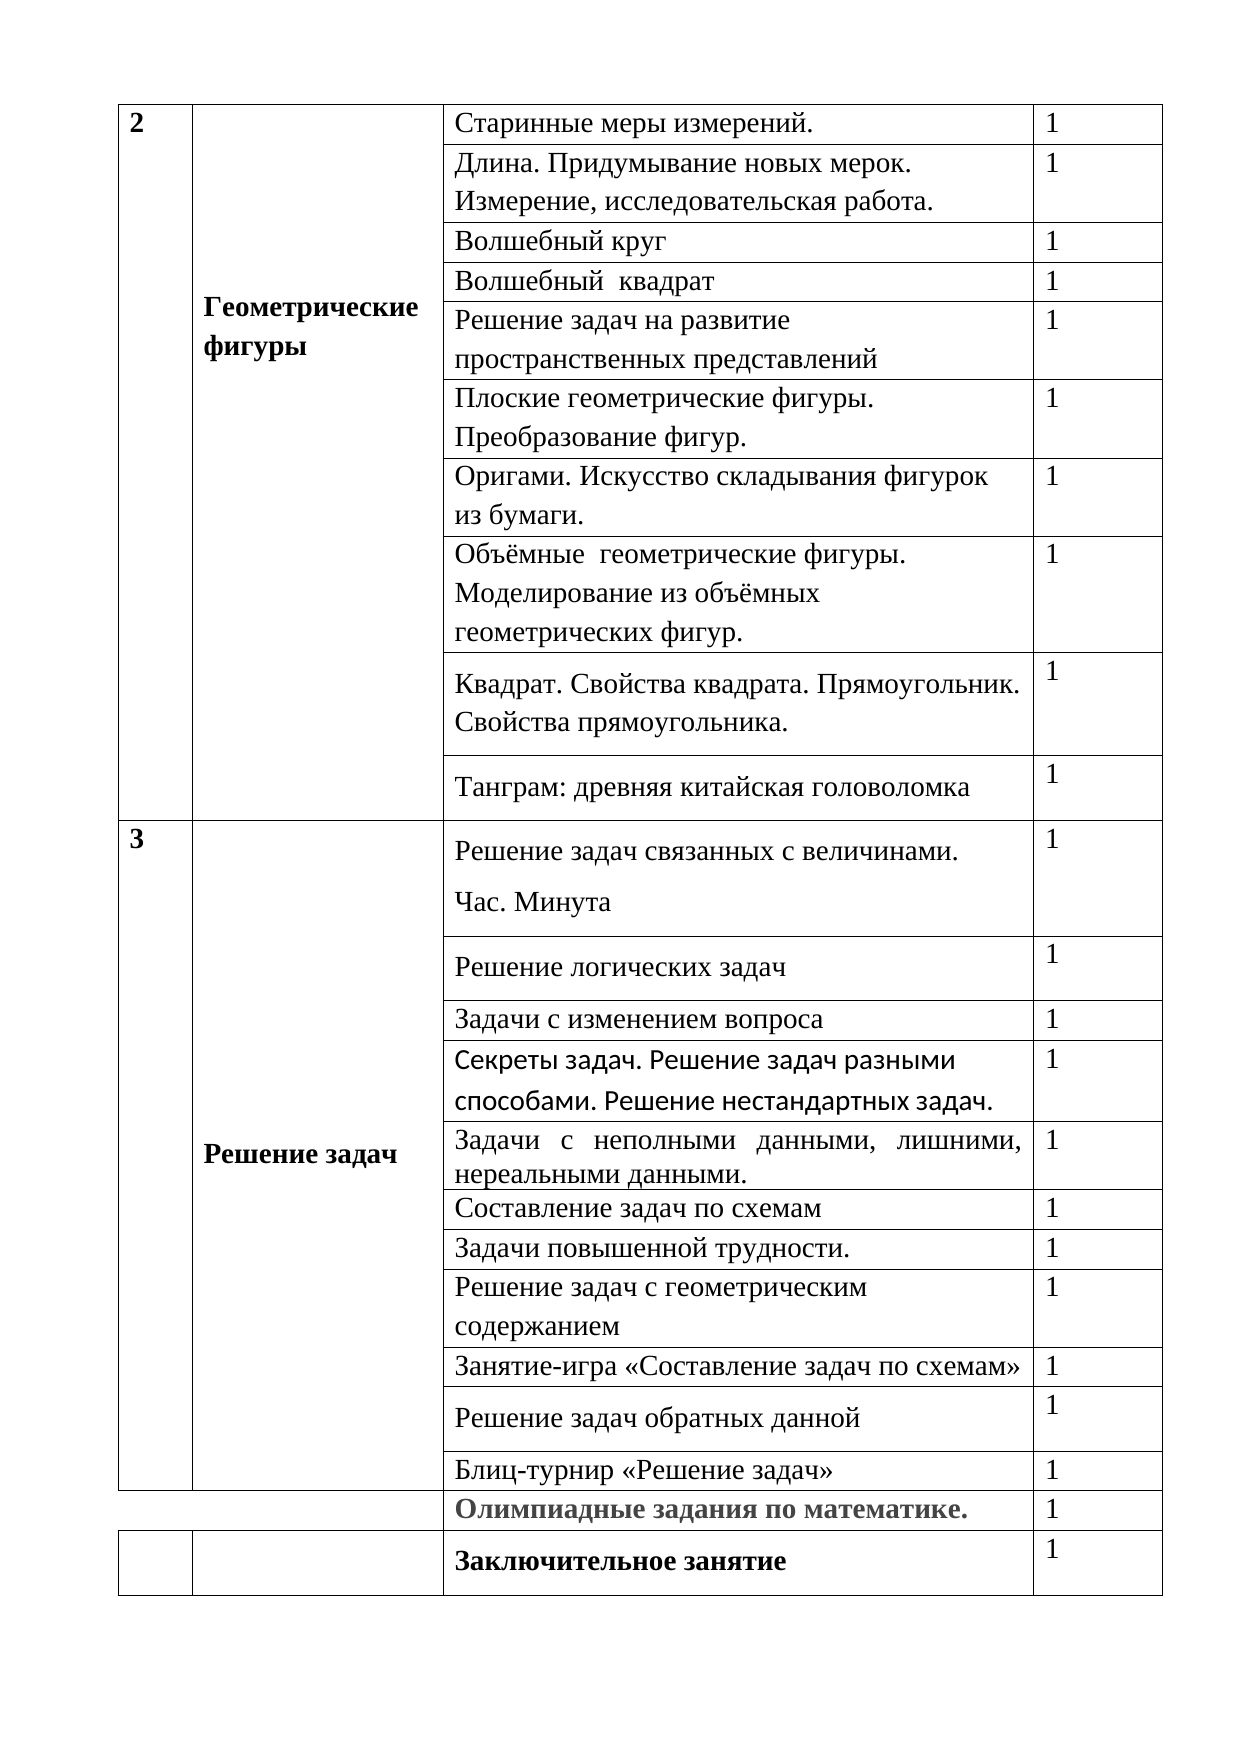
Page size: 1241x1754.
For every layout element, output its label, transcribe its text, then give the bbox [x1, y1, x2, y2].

table_cell 1 [1034, 653, 1162, 755]
table_cell 1 [1034, 145, 1162, 222]
table_cell Олимпиадные задания по математике. [444, 1491, 1033, 1530]
table_cell 1 [1034, 937, 1162, 1000]
table_cell Квадрат. Свойства квадрата. Прямоугольник. Свойства прямоугольника. [444, 653, 1033, 755]
table_cell Решение задач связанных с величинами. Час. Минута [444, 821, 1033, 936]
table_cell 1 [1034, 1230, 1162, 1268]
table_cell [119, 1531, 192, 1594]
table_cell Решение задач [193, 821, 443, 1490]
table_cell 1 [1034, 302, 1162, 379]
table_cell 1 [1034, 537, 1162, 652]
table_cell 1 [1034, 1190, 1162, 1229]
table_cell 3 [119, 821, 192, 1490]
table_cell 1 [1034, 1491, 1162, 1530]
table_cell 1 [1034, 380, 1162, 457]
table_cell Волшебный круг [444, 223, 1033, 262]
table_cell Волшебный квадрат [444, 263, 1033, 301]
table_cell 1 [1034, 459, 1162, 536]
table_cell [193, 1531, 443, 1594]
table_cell Решение задач на развитие пространственных представлений [444, 302, 1033, 379]
table_cell 2 [119, 105, 192, 820]
table_cell Задачи с изменением вопроса [444, 1001, 1033, 1040]
table_cell Оригами. Искусство складывания фигурок из бумаги. [444, 459, 1033, 536]
table_cell 1 [1034, 1348, 1162, 1386]
table_cell Плоские геометрические фигуры. Преобразование фигур. [444, 380, 1033, 457]
table_cell 1 [1034, 1452, 1162, 1490]
table_cell Решение логических задач [444, 937, 1033, 1000]
table_cell Задачи с неполными данными, лишними, нереальными данными. [444, 1122, 1033, 1189]
table_cell Длина. Придумывание новых мерок. Измерение, исследовательская работа. [444, 145, 1033, 222]
table_cell Решение задач с геометрическим содержанием [444, 1270, 1033, 1347]
table_cell 1 [1034, 1041, 1162, 1121]
table_cell 1 [1034, 1531, 1162, 1594]
table_cell Решение задач обратных данной [444, 1387, 1033, 1451]
table_cell Старинные меры измерений. [444, 105, 1033, 144]
table_cell 1 [1034, 1001, 1162, 1040]
table_cell Блиц-турнир «Решение задач» [444, 1452, 1033, 1490]
table_cell Геометрические фигуры [193, 105, 443, 820]
table_cell Занятие-игра «Составление задач по схемам» [444, 1348, 1033, 1386]
table_cell Танграм: древняя китайская головоломка [444, 756, 1033, 820]
table_cell 1 [1034, 263, 1162, 301]
table_cell 1 [1034, 821, 1162, 936]
table_cell Составление задач по схемам [444, 1190, 1033, 1229]
table_cell Секреты задач. Решение задач разными способами. Решение нестандартных задач. [444, 1041, 1033, 1121]
table_cell 1 [1034, 1387, 1162, 1451]
table_cell 1 [1034, 756, 1162, 820]
table_cell Объёмные геометрические фигуры. Моделирование из объёмных геометрических фигур. [444, 537, 1033, 652]
table_cell Заключительное занятие [444, 1531, 1033, 1594]
table_cell 1 [1034, 223, 1162, 262]
table_cell 1 [1034, 1270, 1162, 1347]
table_cell 1 [1034, 105, 1162, 144]
table_cell Задачи повышенной трудности. [444, 1230, 1033, 1268]
table_cell 1 [1034, 1122, 1162, 1189]
